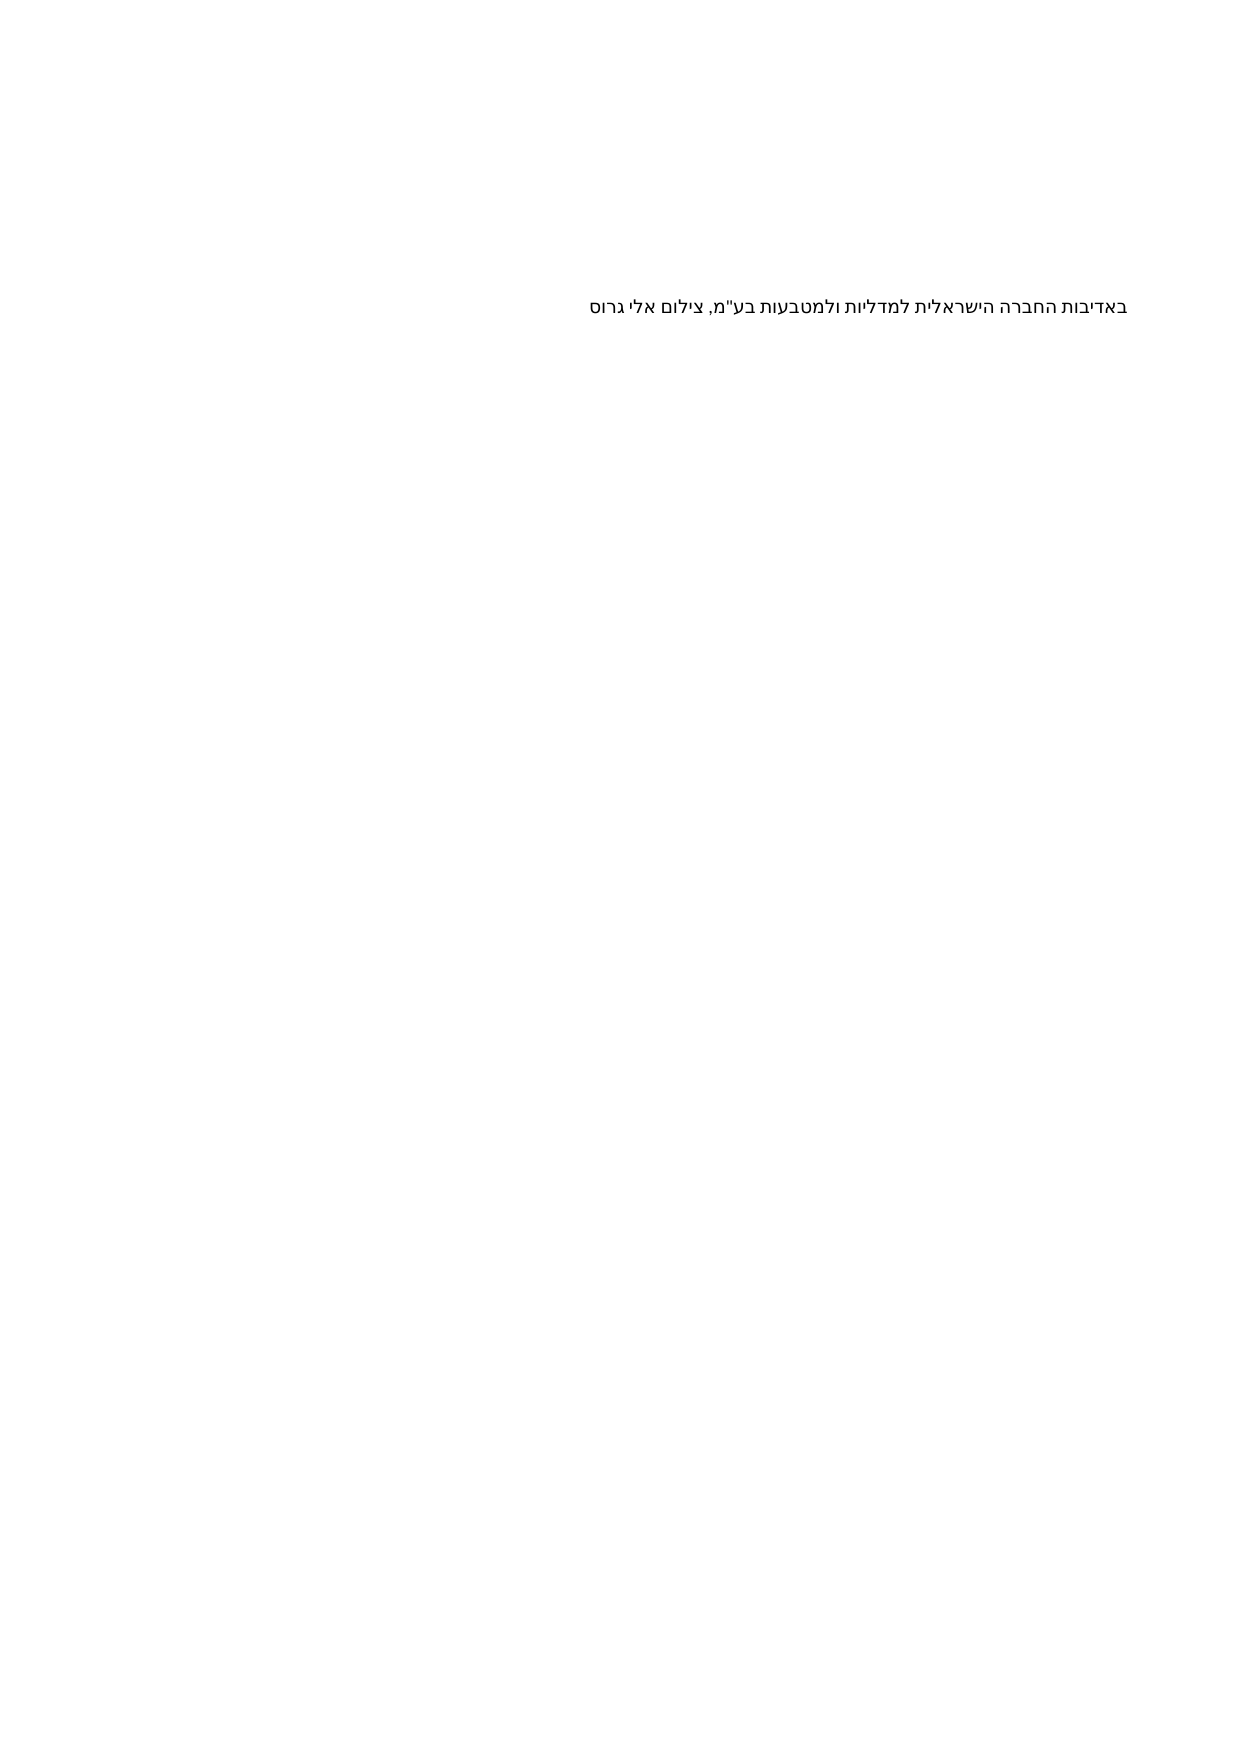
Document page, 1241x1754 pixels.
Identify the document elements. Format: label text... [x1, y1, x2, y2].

text באדיבות החברה הישראלית למדליות ולמטבעות בע"מ, צילום אלי גרוס [112, 295, 1128, 318]
